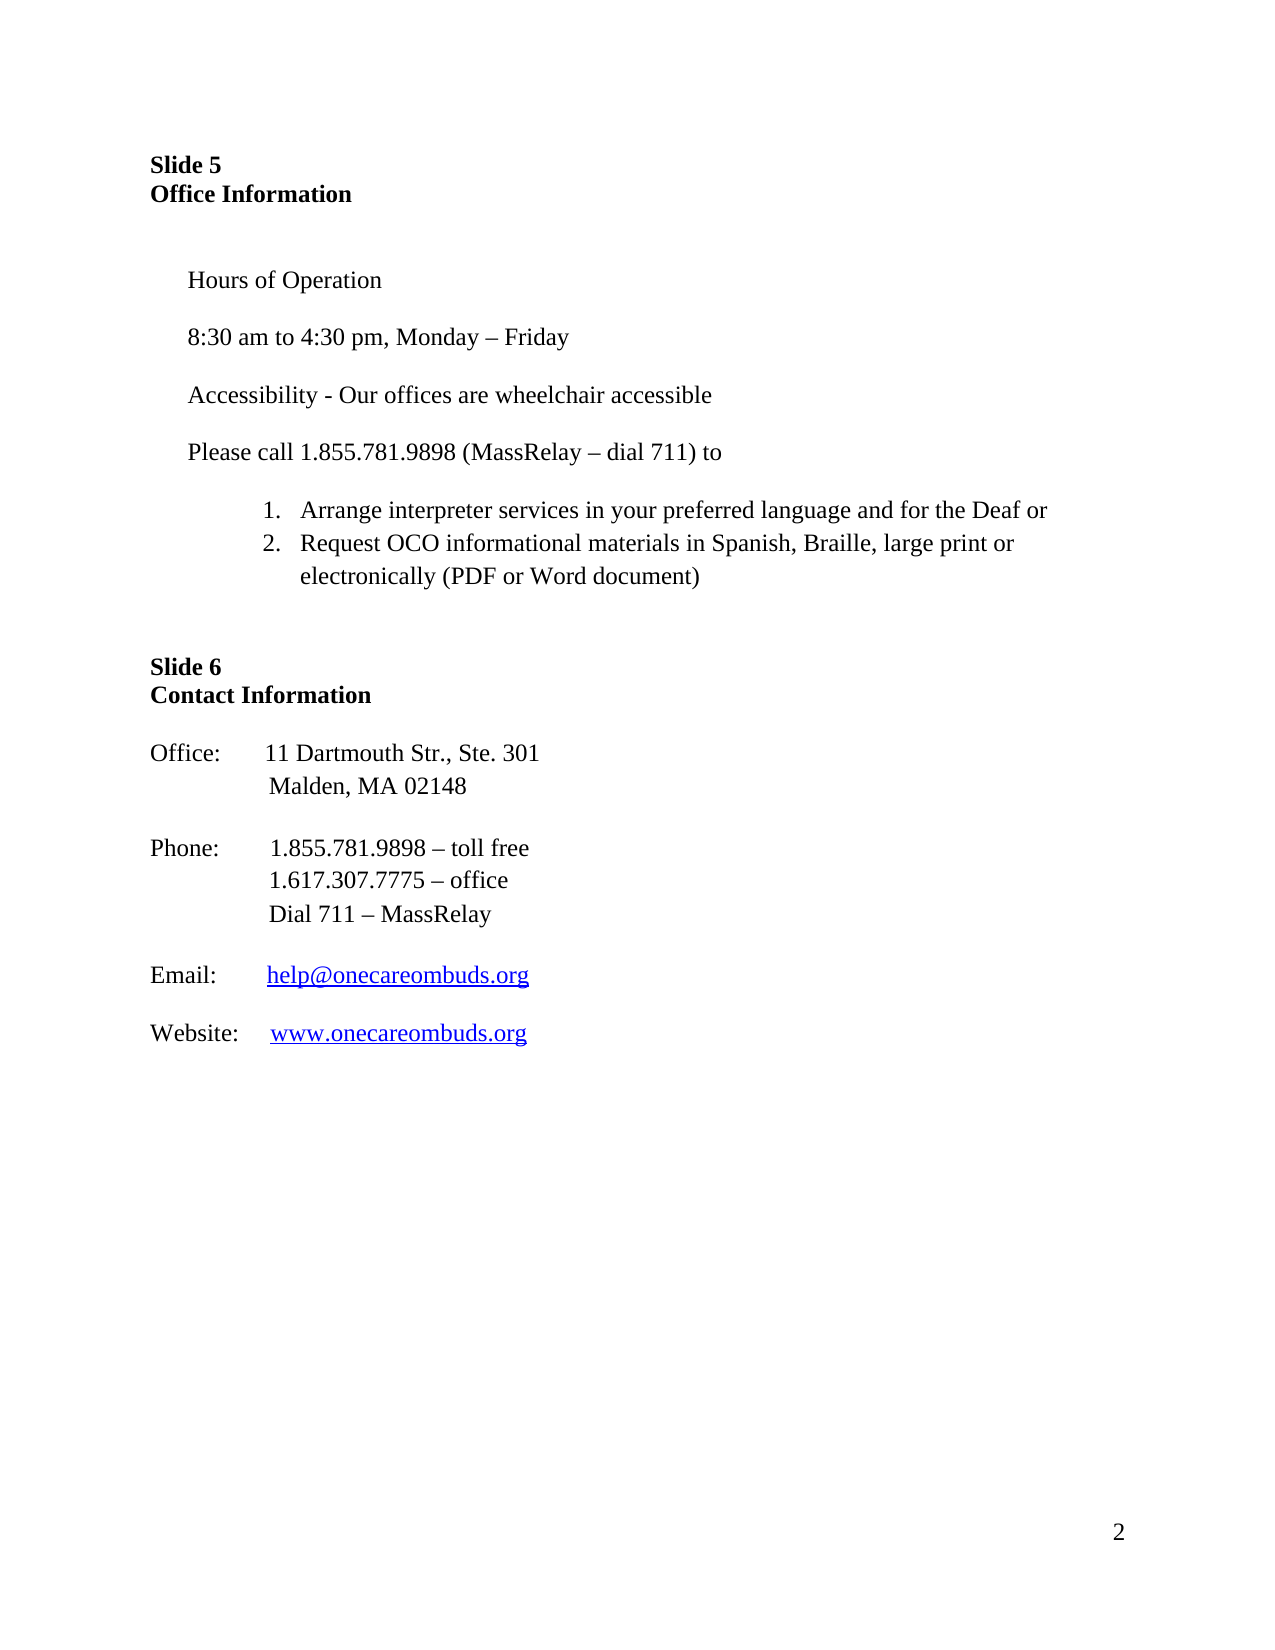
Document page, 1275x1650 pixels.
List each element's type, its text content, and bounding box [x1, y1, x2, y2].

text Office: 11 Dartmouth Str., Ste. 301 [150, 738, 1125, 767]
list Request OCO informational materials in Spanish, Braille, large print or electronically (PDF or Word document) [262, 528, 1125, 590]
text Dial 711 – MassRelay [150, 899, 1125, 927]
text Slide 5 [150, 150, 1125, 179]
text Phone: 1.855.781.9898 – toll free [150, 833, 1125, 861]
text Office Information [150, 179, 1125, 207]
text Malden, MA 02148 [150, 771, 1125, 799]
text Please call 1.855.781.9898 (MassRelay – dial 711) to [187, 437, 1125, 466]
text Slide 6 [150, 652, 1125, 680]
text Email: help@onecareombuds.org [150, 960, 1125, 989]
text Hours of Operation [187, 265, 1125, 294]
text Website: www.onecareombuds.org [150, 1018, 1125, 1047]
text Contact Information [150, 680, 1125, 709]
text 1.617.307.7775 – office [150, 866, 1125, 894]
text 8:30 am to 4:30 pm, Monday – Friday [187, 322, 1125, 351]
list Arrange interpreter services in your preferred language and for the Deaf or [262, 495, 1125, 524]
text Accessibility - Our offices are wheelchair accessible [187, 380, 1125, 409]
